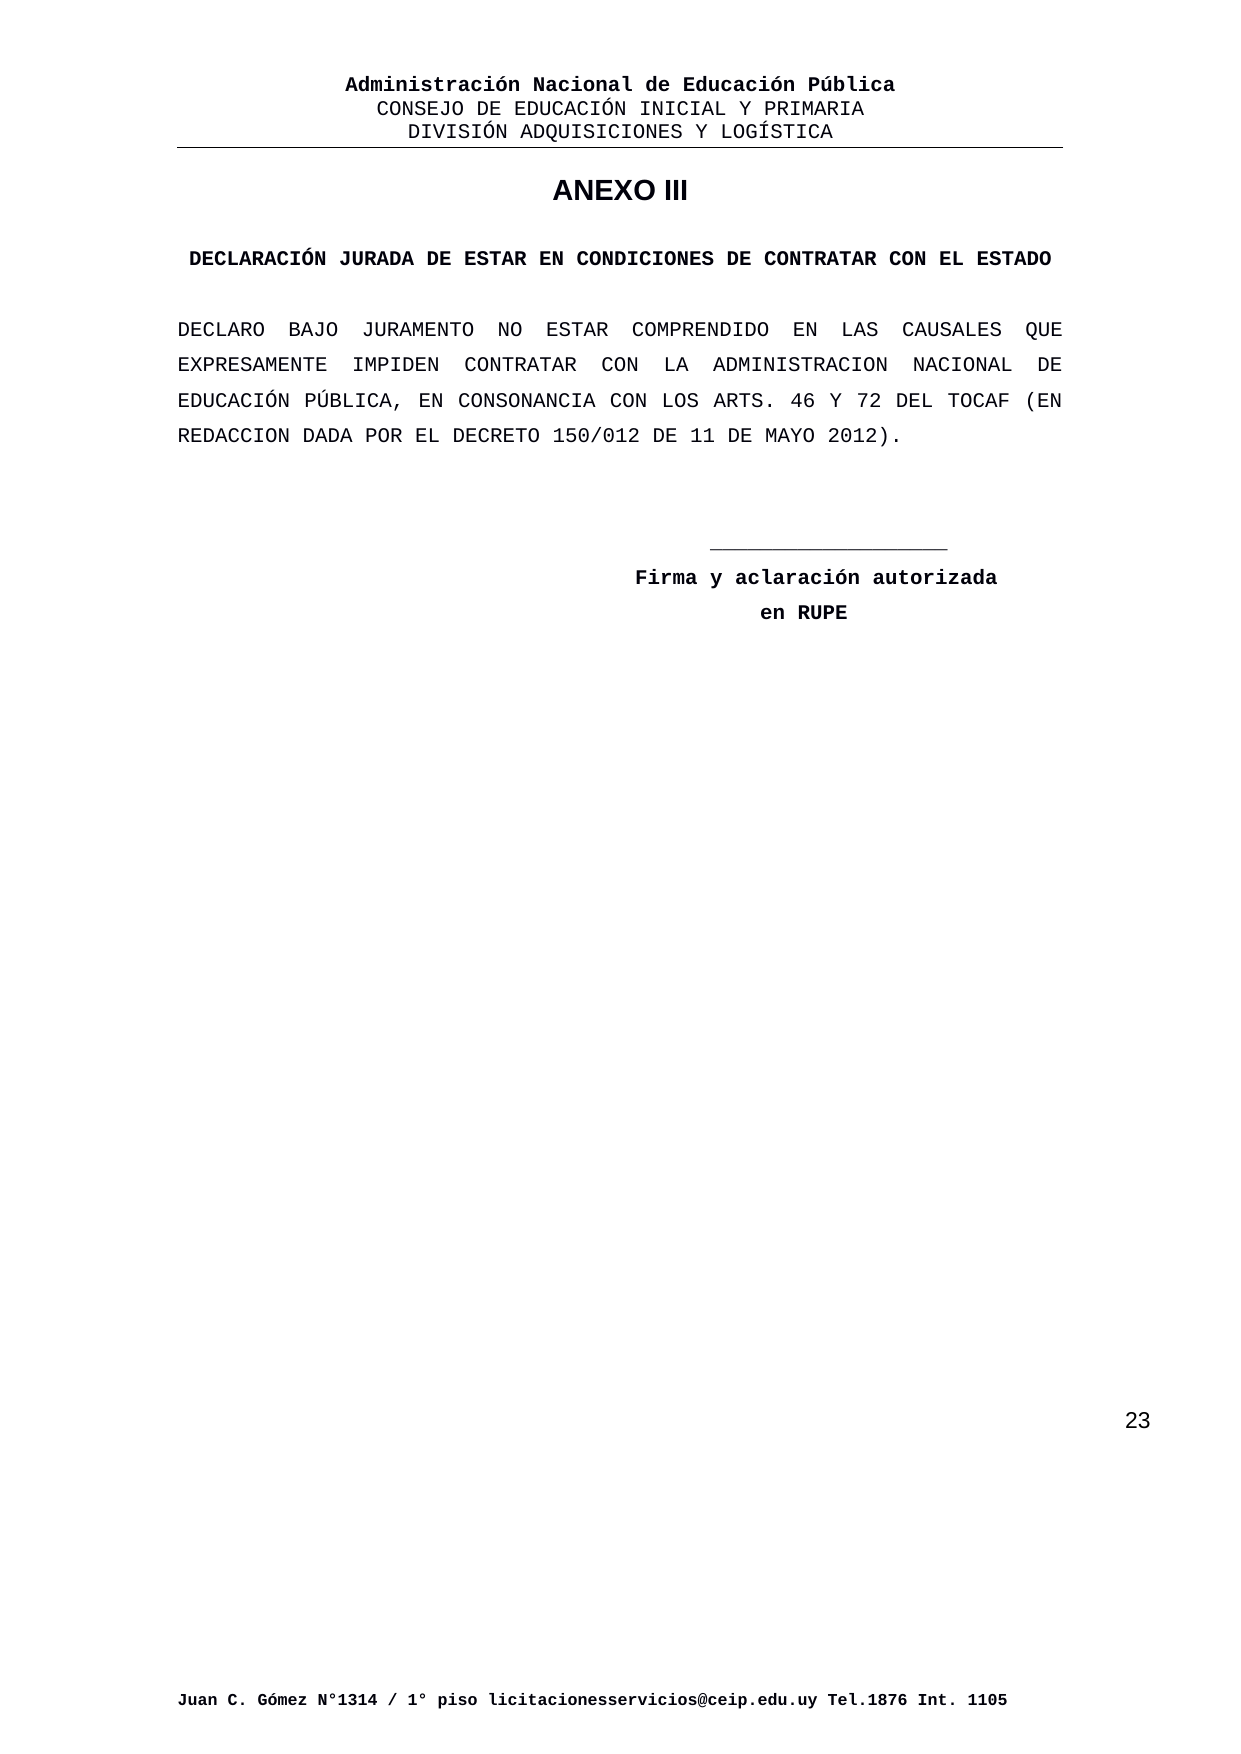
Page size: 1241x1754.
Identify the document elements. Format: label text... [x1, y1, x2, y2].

text DECLARO BAJO JURAMENTO NO ESTAR COMPRENDIDO EN LAS CAUSALES QUE EXPRESAMENTE IMPIDEN CONTRATAR CON LA ADMINISTRACION NACIONAL DE EDUCACIÓN PÚBLICA, EN CONSONANCIA CON LOS ARTS. 46 Y 72 DEL TOCAF (EN REDACCION DADA POR EL DECRETO 150/012 DE 11 DE MAYO 2012). [177, 319, 1063, 449]
text DECLARACIÓN JURADA DE ESTAR EN CONDICIONES DE CONTRATAR CON EL ESTADO [177, 248, 1063, 272]
text Firma y aclaración autorizada [635, 567, 1063, 591]
text ANEXO III [177, 173, 1063, 206]
text en RUPE [635, 602, 1063, 626]
text ___________________ [635, 531, 1063, 555]
